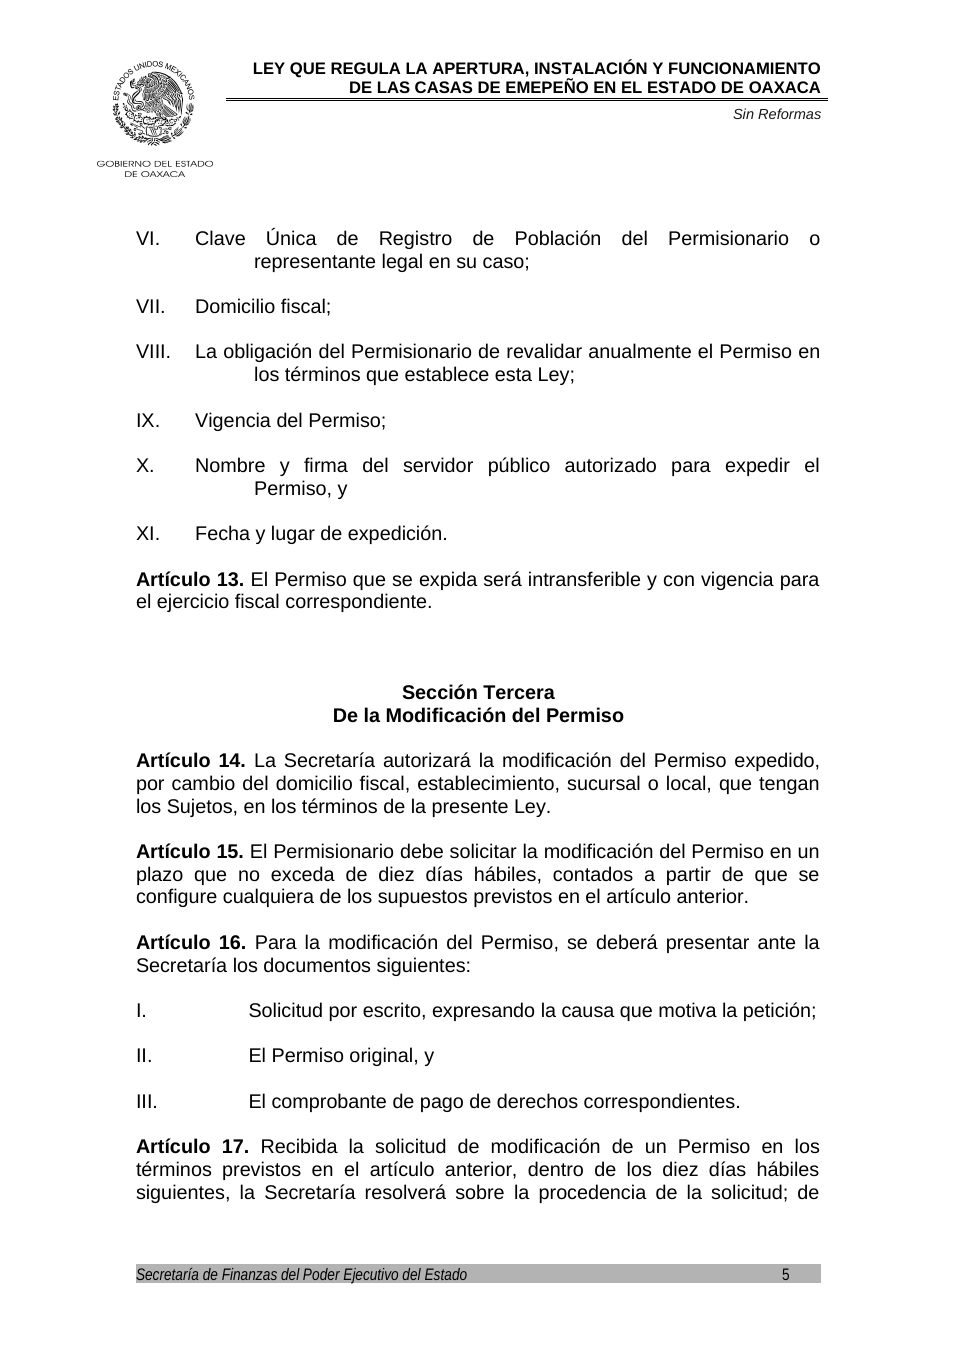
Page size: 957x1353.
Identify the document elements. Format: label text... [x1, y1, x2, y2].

text Artículo 14. La Secretaría autorizará la modificación del Permiso expedido, por cambio del domicilio fiscal, establecimiento, sucursal o local, que tengan los Sujetos, en los términos de la presente Ley. [136, 749, 821, 817]
list Solicitud por escrito, expresando la causa que motiva la petición; [136, 999, 821, 1022]
list El comprobante de pago de derechos correspondientes. [136, 1090, 821, 1112]
text Sección Tercera [136, 681, 821, 704]
list Nombre y firma del servidor público autorizado para expedir el Permiso, y [136, 454, 821, 499]
text Artículo 16. Para la modificación del Permiso, se deberá presentar ante la Secretaría los documentos siguientes: [136, 931, 821, 976]
list Vigencia del Permiso; [136, 408, 821, 431]
list Clave Única de Registro de Población del Permisionario o representante legal en su caso; [136, 227, 821, 272]
text De la Modificación del Permiso [136, 704, 821, 726]
picture [94, 58, 216, 180]
list Domicilio fiscal; [136, 295, 821, 318]
text Artículo 13. El Permiso que se expida será intransferible y con vigencia para el ejercicio fiscal correspondiente. [136, 567, 821, 613]
list La obligación del Permisionario de revalidar anualmente el Permiso en los términos que establece esta Ley; [136, 340, 821, 386]
list Fecha y lugar de expedición. [136, 522, 821, 545]
list El Permiso original, y [136, 1044, 821, 1067]
text Artículo 15. El Permisionario debe solicitar la modificación del Permiso en un plazo que no exceda de diez días hábiles, contados a partir de que se configure cualquiera de los supuestos previstos en el artículo anterior. [136, 840, 821, 908]
